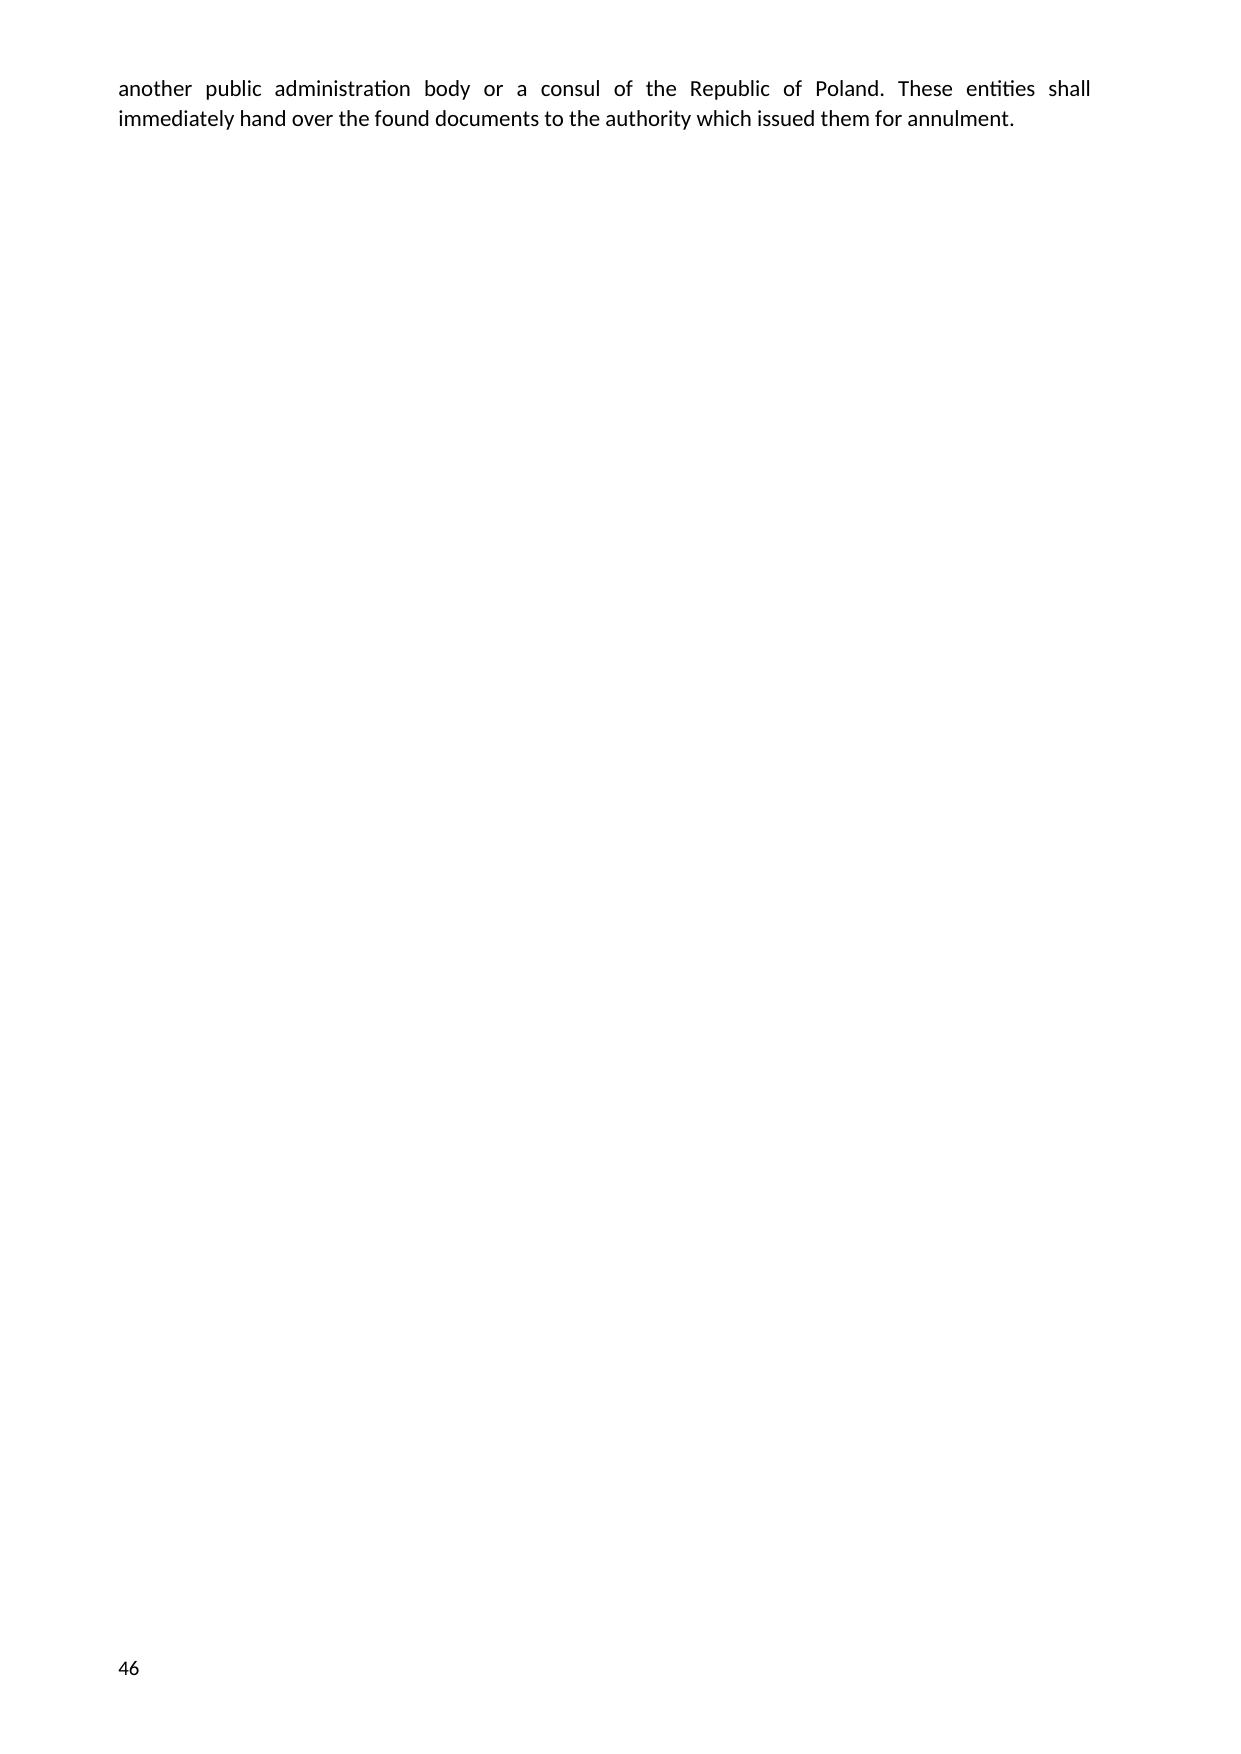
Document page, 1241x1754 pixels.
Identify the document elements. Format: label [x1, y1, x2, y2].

text [118, 74, 1093, 132]
